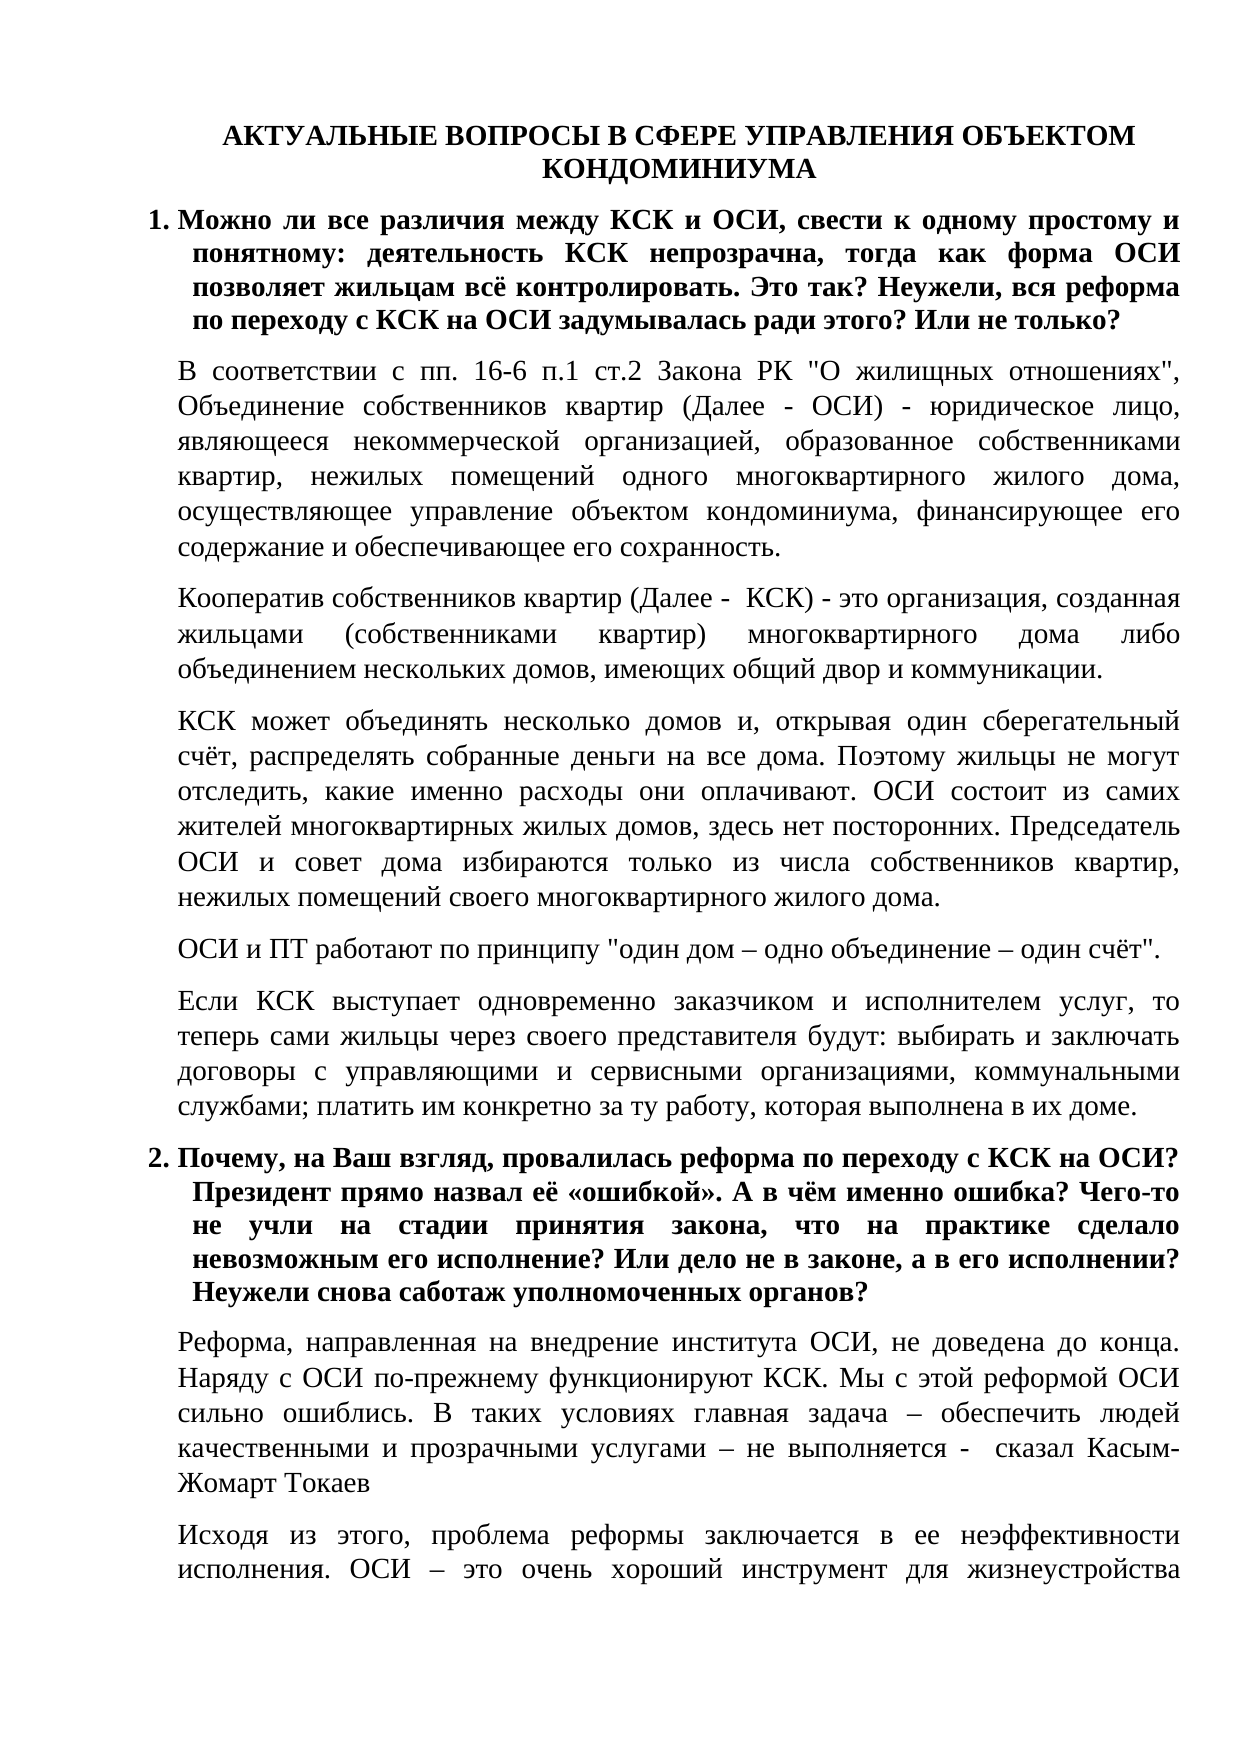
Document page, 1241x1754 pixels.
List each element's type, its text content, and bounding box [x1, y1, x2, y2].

list Можно ли все различия между КСК и ОСИ, свести к одному простому и понятному: деятельность КСК непрозрачна, тогда как форма ОСИ позволяет жильцам всё контролировать. Это так? Неужели, вся реформа по переходу с КСК на ОСИ задумывалась ради этого? Или не только? [148, 202, 1181, 336]
text КСК может объединять несколько домов и, открывая один сберегательный счёт, распределять собранные деньги на все дома. Поэтому жильцы не могут отследить, какие именно расходы они оплачивают. ОСИ состоит из самих жителей многоквартирных жилых домов, здесь нет посторонних. Председатель ОСИ и совет дома избираются только из числа собственников квартир, нежилых помещений своего многоквартирного жилого дома. [177, 703, 1181, 912]
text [177, 1517, 1181, 1584]
text АКТУАЛЬНЫЕ ВОПРОСЫ В СФЕРЕ УПРАВЛЕНИЯ ОБЪЕКТОМ КОНДОМИНИУМА [177, 118, 1181, 185]
text ОСИ и ПТ работают по принципу "один дом – одно объединение – один счёт". [177, 931, 1181, 964]
text Реформа, направленная на внедрение института ОСИ, не доведена до конца. Наряду с ОСИ по-прежнему функционируют КСК. Мы с этой реформой ОСИ сильно ошиблись. В таких условиях главная задача – обеспечить людей качественными и прозрачными услугами – не выполняется - сказал Касым-Жомарт Токаев [177, 1324, 1181, 1499]
text Если КСК выступает одновременно заказчиком и исполнителем услуг, то теперь сами жильцы через своего представителя будут: выбирать и заключать договоры с управляющими и сервисными организациями, коммунальными службами; платить им конкретно за ту работу, которая выполнена в их доме. [177, 983, 1181, 1122]
text В соответствии с пп. 16-6 п.1 ст.2 Закона РК "О жилищных отношениях", Объединение собственников квартир (Далее - ОСИ) - юридическое лицо, являющееся некоммерческой организацией, образованное собственниками квартир, нежилых помещений одного многоквартирного жилого дома, осуществляющее управление объектом кондоминиума, финансирующее его содержание и обеспечивающее его сохранность. [177, 353, 1181, 562]
list Почему, на Ваш взгляд, провалилась реформа по переходу с КСК на ОСИ? Президент прямо назвал её «ошибкой». А в чём именно ошибка? Чего-то не учли на стадии принятия закона, что на практике сделало невозможным его исполнение? Или дело не в законе, а в его исполнении? Неужели снова саботаж уполномоченных органов? [148, 1140, 1181, 1308]
text Кооператив собственников квартир (Далее - КСК) - это организация, созданная жильцами (собственниками квартир) многоквартирного дома либо объединением нескольких домов, имеющих общий двор и коммуникации. [177, 581, 1181, 684]
